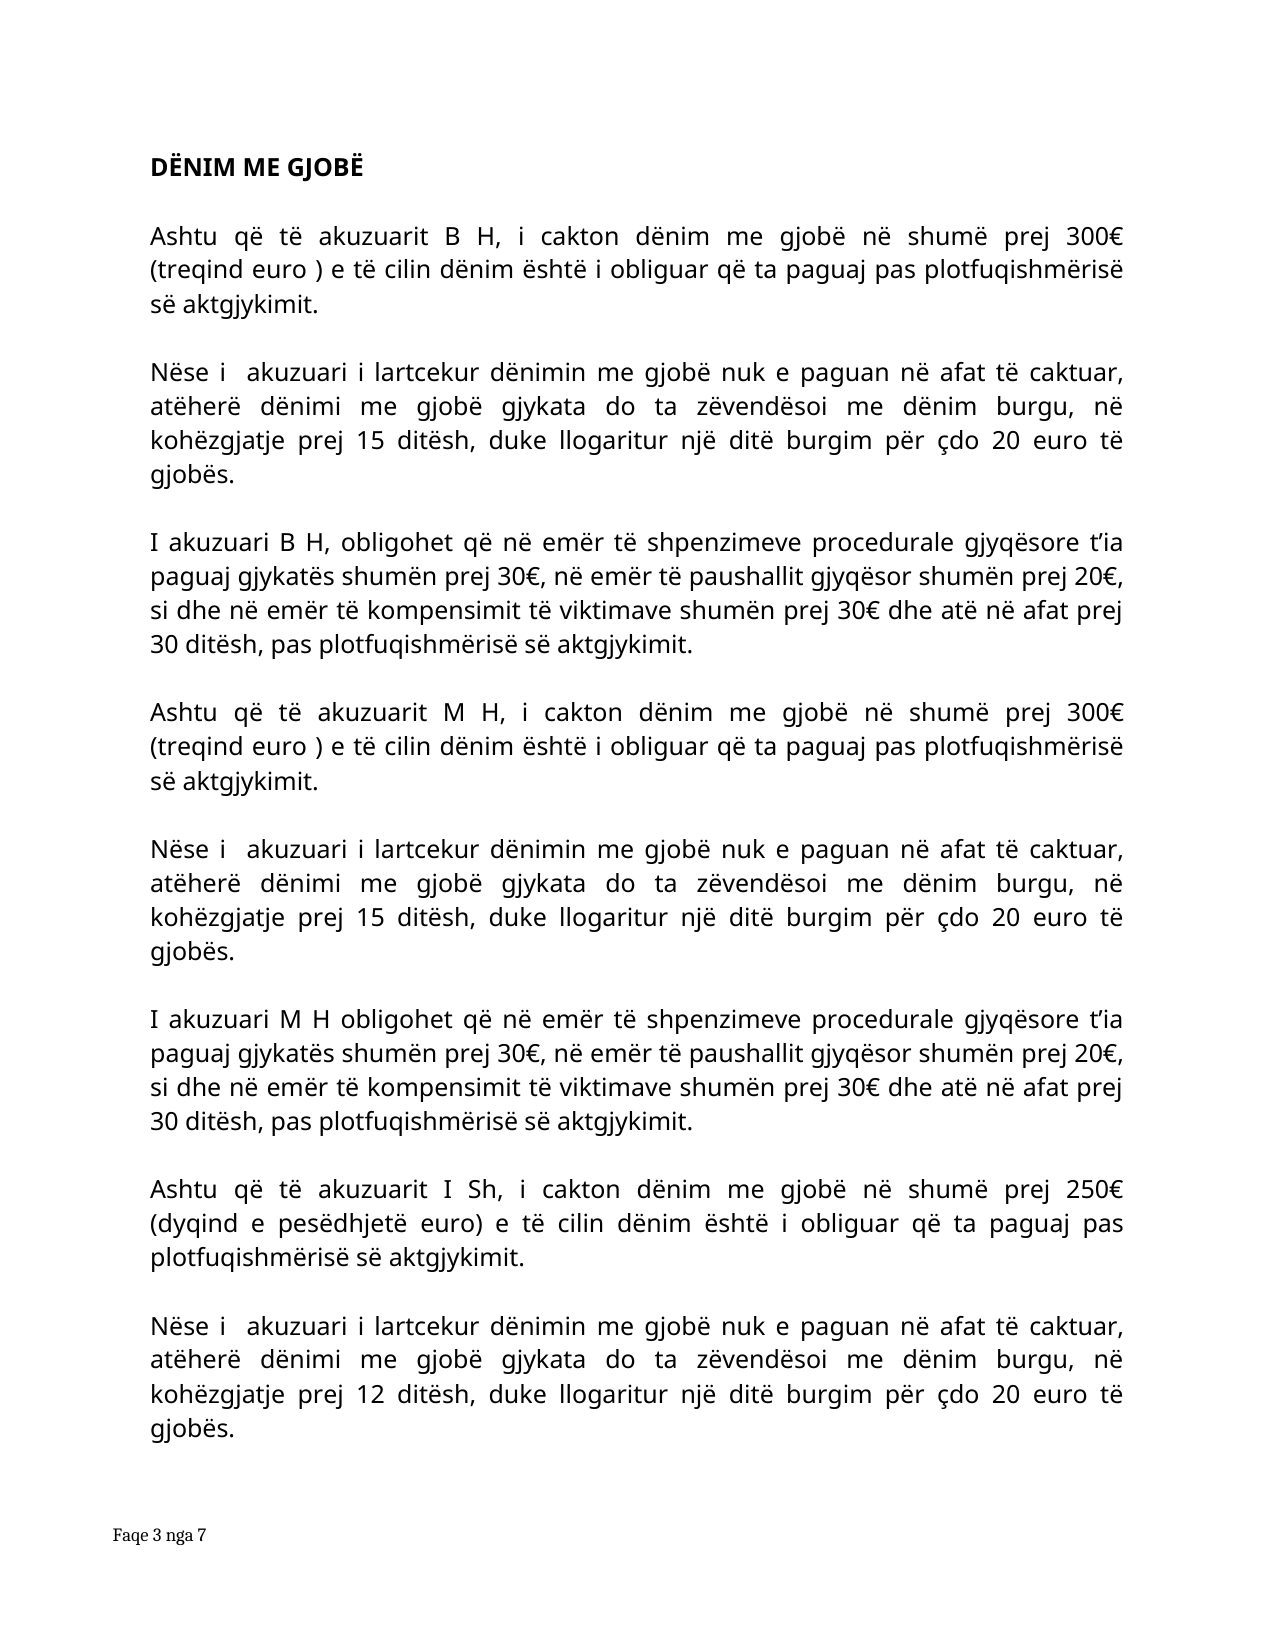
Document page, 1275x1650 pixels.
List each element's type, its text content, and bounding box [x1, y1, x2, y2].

text I akuzuari M H obligohet që në emër të shpenzimeve procedurale gjyqësore t’ia paguaj gjykatës shumën prej 30€, në emër të paushallit gjyqësor shumën prej 20€, si dhe në emër të kompensimit të viktimave shumën prej 30€ dhe atë në afat prej 30 ditësh, pas plotfuqishmërisë së aktgjykimit. [150, 1002, 1125, 1138]
text Nëse i akuzuari i lartcekur dënimin me gjobë nuk e paguan në afat të caktuar, atëherë dënimi me gjobë gjykata do ta zëvendësoi me dënim burgu, në kohëzgjatje prej 15 ditësh, duke llogaritur një ditë burgim për çdo 20 euro të gjobës. [150, 831, 1125, 967]
text Ashtu që të akuzuarit B H, i cakton dënim me gjobë në shumë prej 300€ (treqind euro ) e të cilin dënim është i obliguar që ta paguaj pas plotfuqishmërisë së aktgjykimit. [150, 218, 1125, 320]
text Nëse i akuzuari i lartcekur dënimin me gjobë nuk e paguan në afat të caktuar, atëherë dënimi me gjobë gjykata do ta zëvendësoi me dënim burgu, në kohëzgjatje prej 15 ditësh, duke llogaritur një ditë burgim për çdo 20 euro të gjobës. [150, 354, 1125, 491]
text Ashtu që të akuzuarit I Sh, i cakton dënim me gjobë në shumë prej 250€ (dyqind e pesëdhjetë euro) e të cilin dënim është i obliguar që ta paguaj pas plotfuqishmërisë së aktgjykimit. [150, 1172, 1125, 1274]
text Nëse i akuzuari i lartcekur dënimin me gjobë nuk e paguan në afat të caktuar, atëherë dënimi me gjobë gjykata do ta zëvendësoi me dënim burgu, në kohëzgjatje prej 12 ditësh, duke llogaritur një ditë burgim për çdo 20 euro të gjobës. [150, 1308, 1125, 1444]
text Ashtu që të akuzuarit M H, i cakton dënim me gjobë në shumë prej 300€ (treqind euro ) e të cilin dënim është i obliguar që ta paguaj pas plotfuqishmërisë së aktgjykimit. [150, 695, 1125, 797]
text DËNIM ME GJOBË [150, 150, 1125, 184]
text I akuzuari B H, obligohet që në emër të shpenzimeve procedurale gjyqësore t’ia paguaj gjykatës shumën prej 30€, në emër të paushallit gjyqësor shumën prej 20€, si dhe në emër të kompensimit të viktimave shumën prej 30€ dhe atë në afat prej 30 ditësh, pas plotfuqishmërisë së aktgjykimit. [150, 525, 1125, 661]
